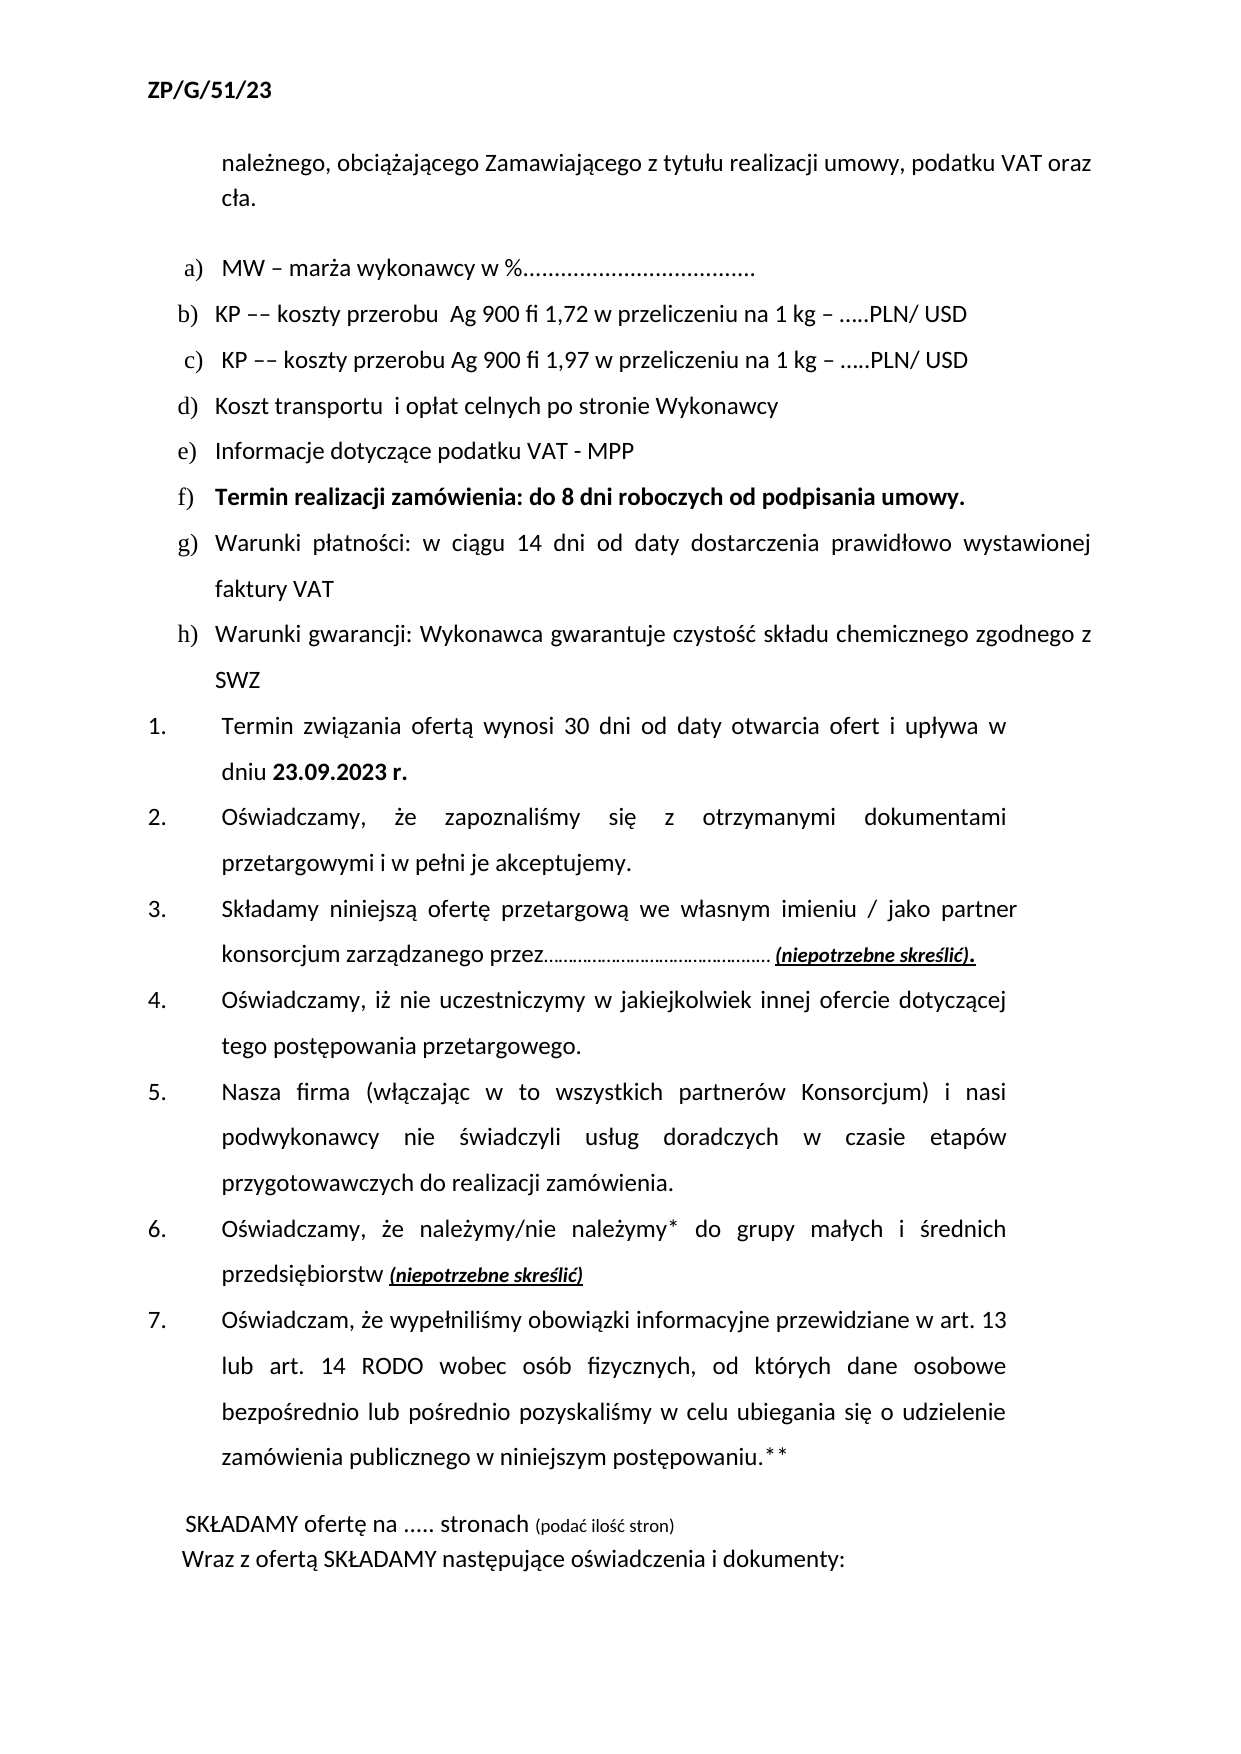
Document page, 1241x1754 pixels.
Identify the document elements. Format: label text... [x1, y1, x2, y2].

list Informacje dotyczące podatku VAT - MPP [177, 436, 1093, 466]
list Warunki gwarancji: Wykonawca gwarantuje czystość składu chemicznego zgodnego z SWZ [177, 618, 1093, 695]
list Oświadczamy, iż nie uczestniczymy w jakiejkolwiek innej ofercie dotyczącej tego postępowania przetargowego. [148, 984, 1008, 1061]
list Warunki płatności: w ciągu 14 dni od daty dostarczenia prawidłowo wystawionej faktury VAT [177, 527, 1093, 603]
list Oświadczamy, że należymy/nie należymy* do grupy małych i średnich przedsiębiorstw (niepotrzebne skreślić) [148, 1213, 1008, 1289]
list Składamy niniejszą ofertę przetargową we własnym imieniu / jako partner konsorcjum zarządzanego przez……………………………………..… (niepotrzebne skreślić). [148, 893, 1019, 969]
list Termin realizacji zamówienia: do 8 dni roboczych od podpisania umowy. [177, 481, 1008, 512]
list KP –– koszty przerobu Ag 900 fi 1,72 w przeliczeniu na 1 kg – …..PLN/ USD [177, 298, 1093, 329]
list KP –– koszty przerobu Ag 900 fi 1,97 w przeliczeniu na 1 kg – …..PLN/ USD [184, 344, 1093, 374]
text SKŁADAMY ofertę na ..... stronach (podać ilość stron) [185, 1508, 1109, 1539]
list Koszt transportu i opłat celnych po stronie Wykonawcy [177, 390, 1093, 420]
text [221, 148, 1093, 213]
list Nasza firma (włączając w to wszystkich partnerów Konsorcjum) i nasi podwykonawcy nie świadczyli usług doradczych w czasie etapów przygotowawczych do realizacji zamówienia. [148, 1076, 1008, 1198]
list MW – marża wykonawcy w %..................................... [184, 253, 1093, 283]
text Wraz z ofertą SKŁADAMY następujące oświadczenia i dokumenty: [148, 1543, 1109, 1574]
list Termin związania ofertą wynosi 30 dni od daty otwarcia ofert i upływa w dniu 23.09.2023 r. [148, 710, 1008, 786]
list Oświadczamy, że zapoznaliśmy się z otrzymanymi dokumentami przetargowymi i w pełni je akceptujemy. [148, 801, 1008, 878]
list Oświadczam, że wypełniliśmy obowiązki informacyjne przewidziane w art. 13 lub art. 14 RODO wobec osób fizycznych, od których dane osobowe bezpośrednio lub pośrednio pozyskaliśmy w celu ubiegania się o udzielenie zamówienia publicznego w niniejszym postępowaniu.** [148, 1304, 1008, 1472]
